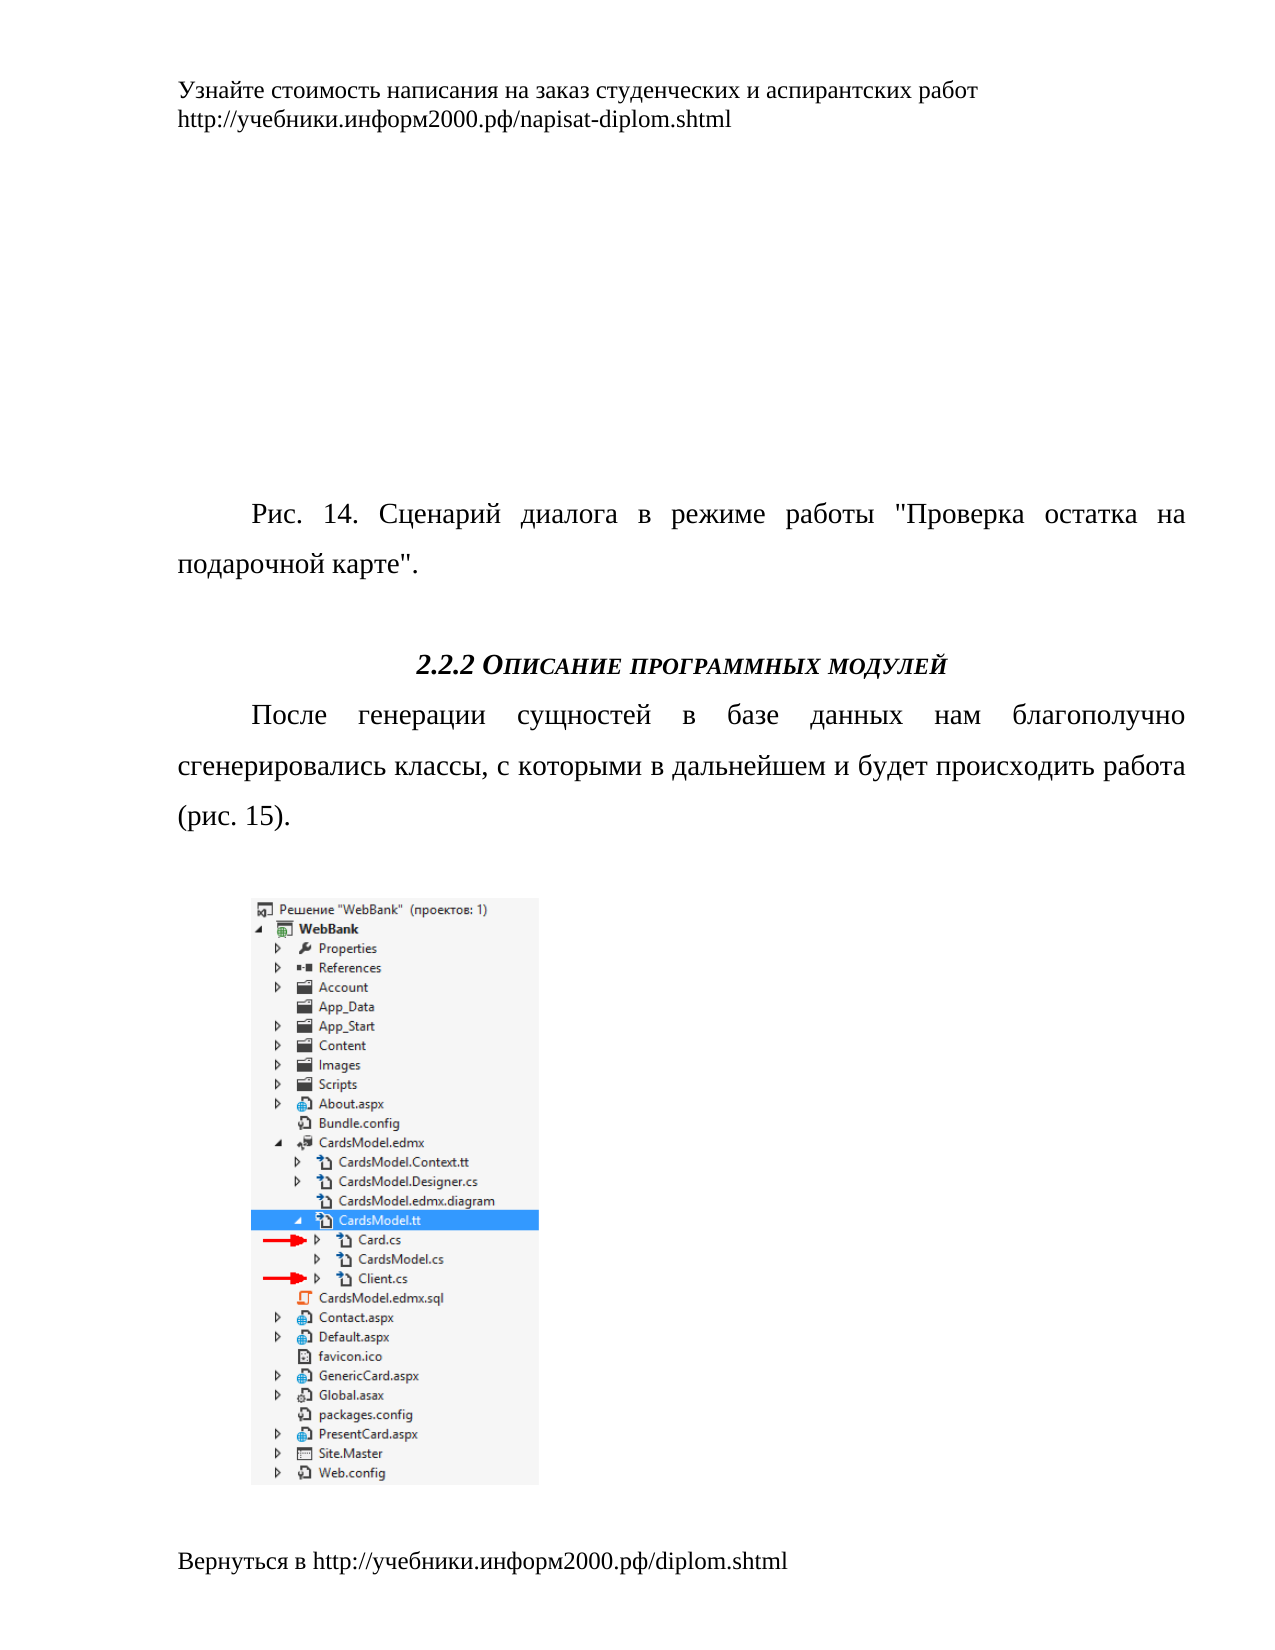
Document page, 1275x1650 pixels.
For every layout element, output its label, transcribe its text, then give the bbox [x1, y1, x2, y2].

text После генерации сущностей в базе данных нам благополучно сгенерировались классы, с которыми в дальнейшем и будет происходить работа (рис. 15). [177, 697, 1186, 831]
subtitle 2.2.2 Описание программных модулей [177, 647, 1186, 681]
text Рис. 14. Сценарий диалога в режиме работы "Проверка остатка на подарочной карте". [177, 496, 1186, 580]
